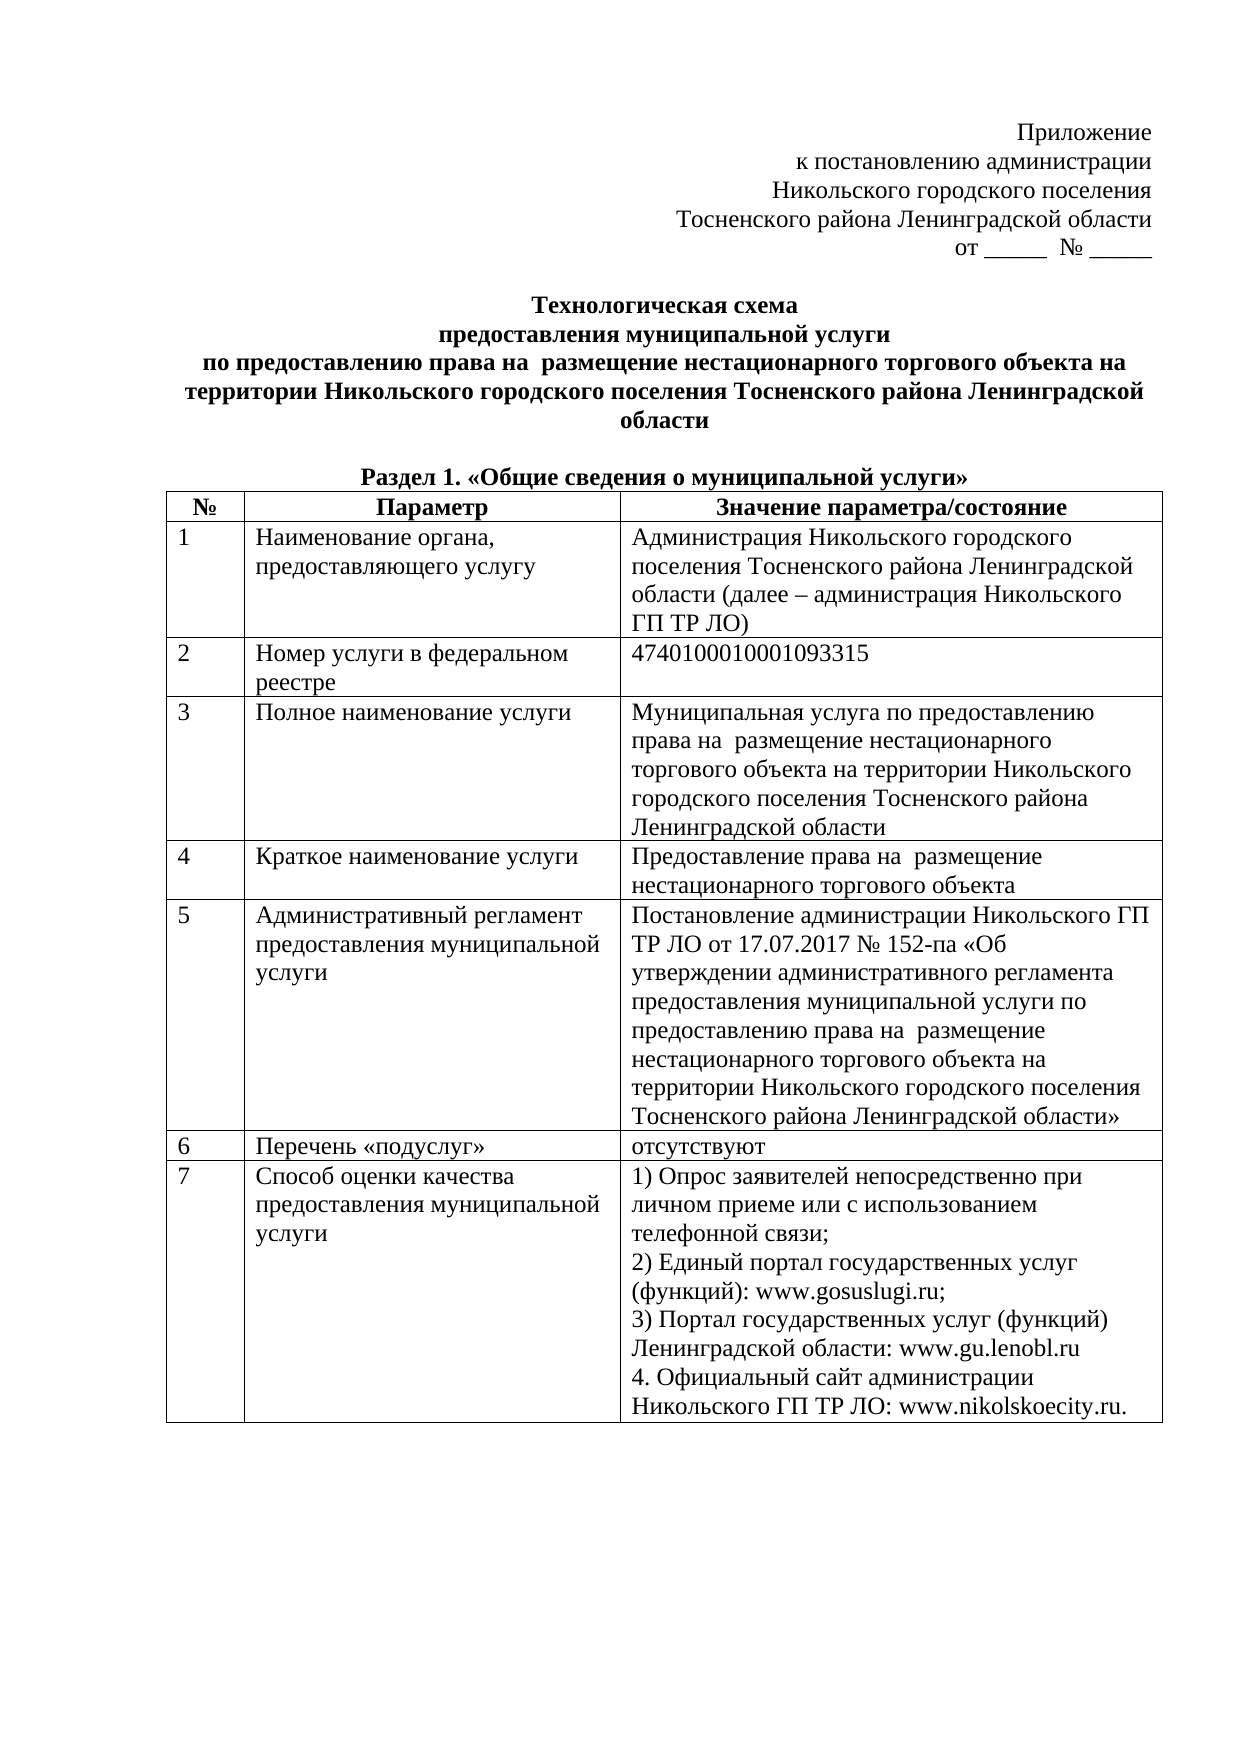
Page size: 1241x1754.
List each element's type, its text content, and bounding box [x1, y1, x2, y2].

table_cell Администрация Никольского городского поселения Тосненского района Ленинградской области (далее – администрация Никольского ГП ТР ЛО) [621, 522, 1162, 637]
table_cell 5 [167, 900, 244, 1130]
table_header Значение параметра/состояние [621, 492, 1162, 521]
table_cell 2 [167, 638, 244, 696]
table_cell Способ оценки качества предоставления муниципальной услуги [245, 1161, 620, 1422]
table_cell Перечень «подуслуг» [245, 1131, 620, 1160]
text по предоставлению права на размещение нестационарного торгового объекта на территории Никольского городского поселения Тосненского района Ленинградской области [177, 347, 1152, 434]
table_cell 7 [167, 1161, 244, 1422]
text Раздел 1. «Общие сведения о муниципальной услуги» [177, 462, 1152, 491]
table_cell Полное наименование услуги [245, 697, 620, 840]
table_cell 4740100010001093315 [621, 638, 1162, 696]
table_cell Постановление администрации Никольского ГП ТР ЛО от 17.07.2017 № 152-па «Об утверждении административного регламента предоставления муниципальной услуги по предоставлению права на размещение нестационарного торгового объекта на территории Никольского городского поселения Тосненского района Ленинградской области» [621, 900, 1162, 1130]
table_header Параметр [245, 492, 620, 521]
table_cell Краткое наименование услуги [245, 841, 620, 899]
table_cell 1 [167, 522, 244, 637]
table_cell 1) Опрос заявителей непосредственно при личном приеме или с использованием телефонной связи; 2) Единый портал государственных услуг (функций): www.gosuslugi.ru; 3) Портал государственных услуг (функций) Ленинградской области: www.gu.lenobl.ru 4. Официальный сайт администрации Никольского ГП ТР ЛО: www.nikolskoecity.ru. [621, 1161, 1162, 1422]
table_cell Предоставление права на размещение нестационарного торгового объекта [621, 841, 1162, 899]
text к постановлению администрации [177, 146, 1152, 175]
text от _____ № _____ [177, 232, 1152, 261]
table_cell 6 [167, 1131, 244, 1160]
table_cell 4 [167, 841, 244, 899]
table_cell Муниципальная услуга по предоставлению права на размещение нестационарного торгового объекта на территории Никольского городского поселения Тосненского района Ленинградской области [621, 697, 1162, 840]
table_cell Административный регламент предоставления муниципальной услуги [245, 900, 620, 1130]
text Никольского городского поселения [177, 175, 1152, 204]
table_cell Наименование органа, предоставляющего услугу [245, 522, 620, 637]
text предоставления муниципальной услуги [177, 319, 1152, 347]
table_header № [167, 492, 244, 521]
table_cell 3 [167, 697, 244, 840]
text Приложение [177, 117, 1152, 146]
text Технологическая схема [177, 290, 1152, 319]
text Тосненского района Ленинградской области [177, 204, 1152, 232]
table_cell Номер услуги в федеральном реестре [245, 638, 620, 696]
table_cell отсутствуют [621, 1131, 1162, 1160]
